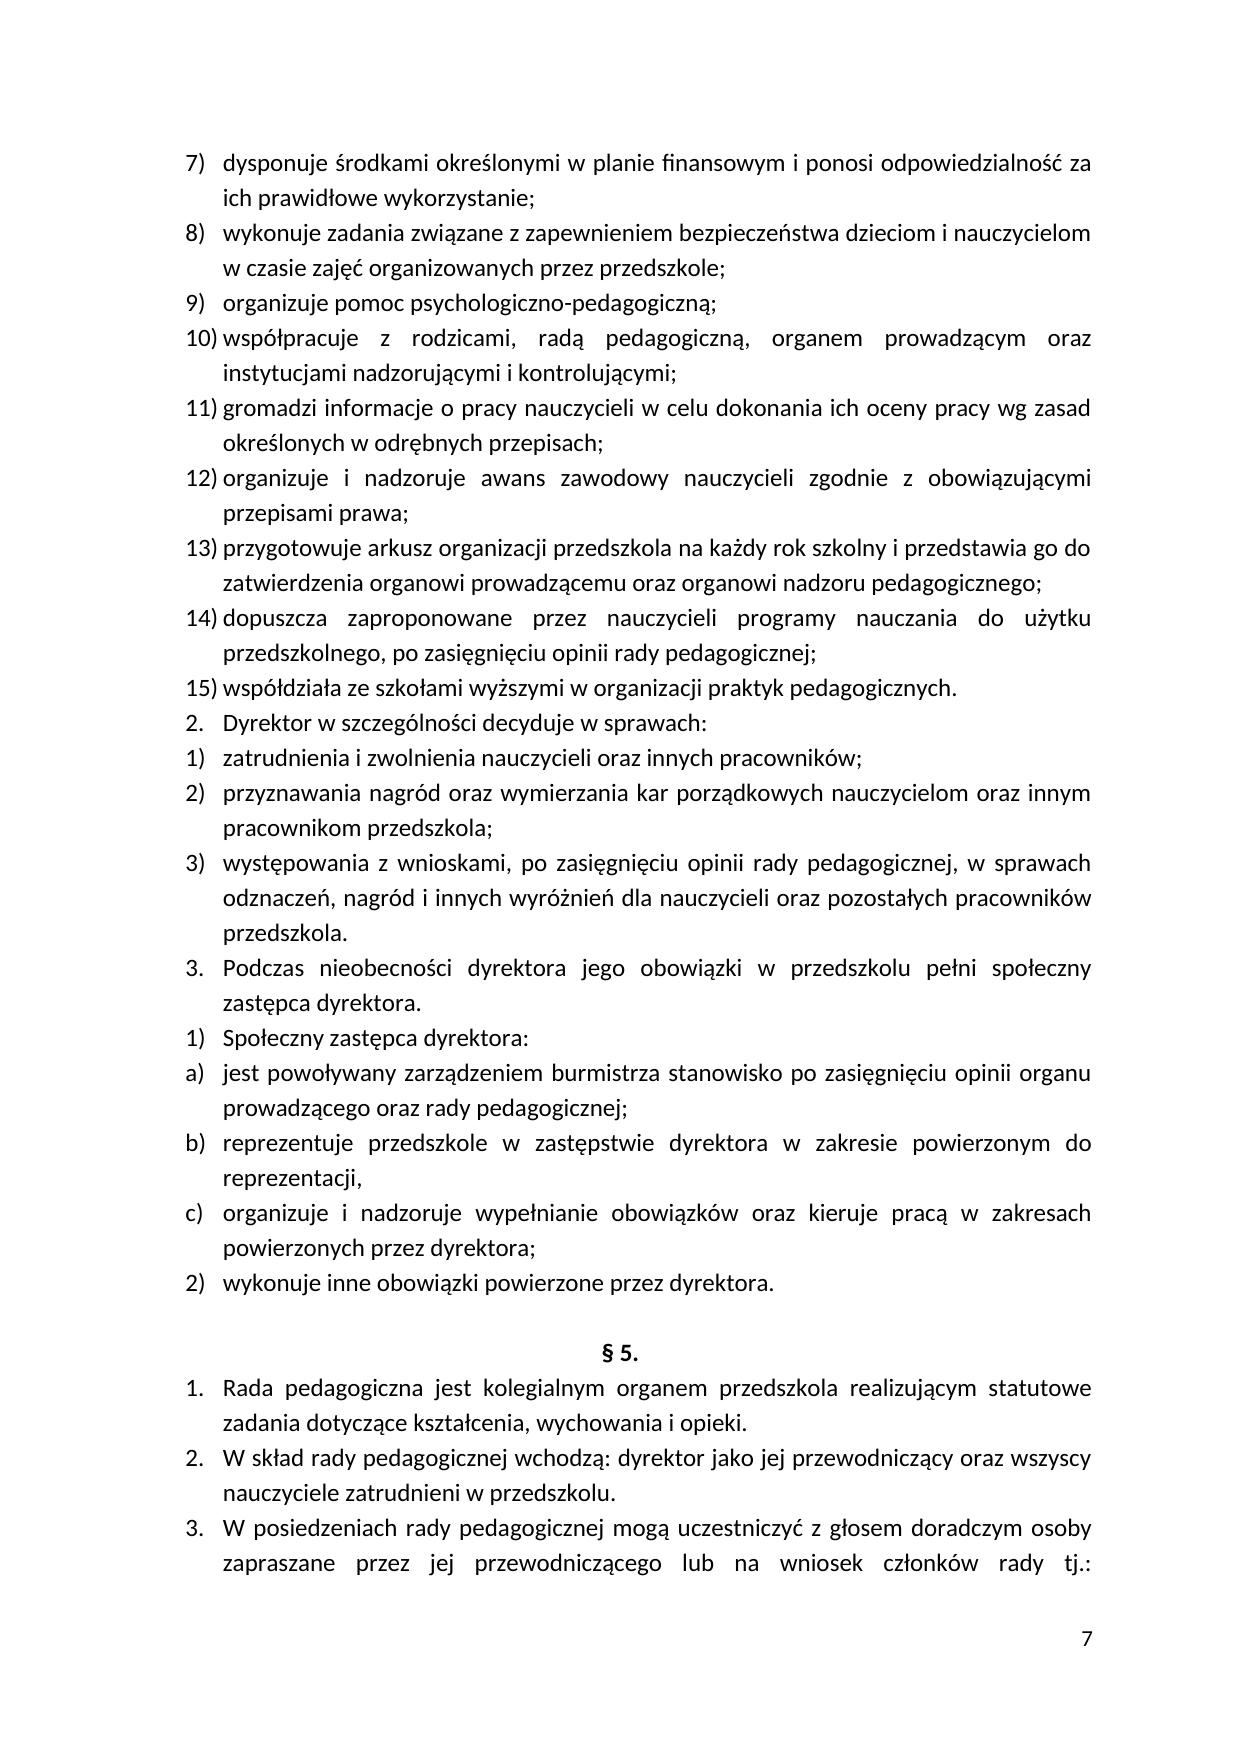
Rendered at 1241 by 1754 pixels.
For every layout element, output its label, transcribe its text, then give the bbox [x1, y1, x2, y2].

list Społeczny zastępca dyrektora: [185, 1023, 1093, 1053]
list organizuje i nadzoruje awans zawodowy nauczycieli zgodnie z obowiązującymi przepisami prawa; [185, 463, 1093, 528]
list zatrudnienia i zwolnienia nauczycieli oraz innych pracowników; [185, 743, 1093, 773]
list organizuje i nadzoruje wypełnianie obowiązków oraz kieruje pracą w zakresach powierzonych przez dyrektora; [185, 1198, 1093, 1263]
list przyznawania nagród oraz wymierzania kar porządkowych nauczycielom oraz innym pracownikom przedszkola; [185, 778, 1093, 843]
list organizuje pomoc psychologiczno-pedagogiczną; [185, 288, 1093, 318]
list Dyrektor w szczególności decyduje w sprawach: [185, 708, 1093, 738]
list wykonuje zadania związane z zapewnieniem bezpieczeństwa dzieciom i nauczycielom w czasie zajęć organizowanych przez przedszkole; [185, 218, 1093, 283]
text § 5. [148, 1338, 1093, 1368]
list występowania z wnioskami, po zasięgnięciu opinii rady pedagogicznej, w sprawach odznaczeń, nagród i innych wyróżnień dla nauczycieli oraz pozostałych pracowników przedszkola. [185, 848, 1093, 948]
list przygotowuje arkusz organizacji przedszkola na każdy rok szkolny i przedstawia go do zatwierdzenia organowi prowadzącemu oraz organowi nadzoru pedagogicznego; [185, 533, 1093, 598]
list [185, 1513, 1093, 1578]
list gromadzi informacje o pracy nauczycieli w celu dokonania ich oceny pracy wg zasad określonych w odrębnych przepisach; [185, 393, 1093, 458]
list dopuszcza zaproponowane przez nauczycieli programy nauczania do użytku przedszkolnego, po zasięgnięciu opinii rady pedagogicznej; [185, 603, 1093, 668]
list Rada pedagogiczna jest kolegialnym organem przedszkola realizującym statutowe zadania dotyczące kształcenia, wychowania i opieki. [185, 1373, 1093, 1438]
list współpracuje z rodzicami, radą pedagogiczną, organem prowadzącym oraz instytucjami nadzorującymi i kontrolującymi; [185, 323, 1093, 388]
list W skład rady pedagogicznej wchodzą: dyrektor jako jej przewodniczący oraz wszyscy nauczyciele zatrudnieni w przedszkolu. [185, 1443, 1093, 1508]
list jest powoływany zarządzeniem burmistrza stanowisko po zasięgnięciu opinii organu prowadzącego oraz rady pedagogicznej; [185, 1058, 1093, 1123]
list reprezentuje przedszkole w zastępstwie dyrektora w zakresie powierzonym do reprezentacji, [185, 1128, 1093, 1193]
list Podczas nieobecności dyrektora jego obowiązki w przedszkolu pełni społeczny zastępca dyrektora. [185, 953, 1093, 1018]
list dysponuje środkami określonymi w planie finansowym i ponosi odpowiedzialność za ich prawidłowe wykorzystanie; [185, 148, 1093, 213]
list wykonuje inne obowiązki powierzone przez dyrektora. [185, 1268, 1093, 1298]
list współdziała ze szkołami wyższymi w organizacji praktyk pedagogicznych. [185, 673, 1093, 703]
